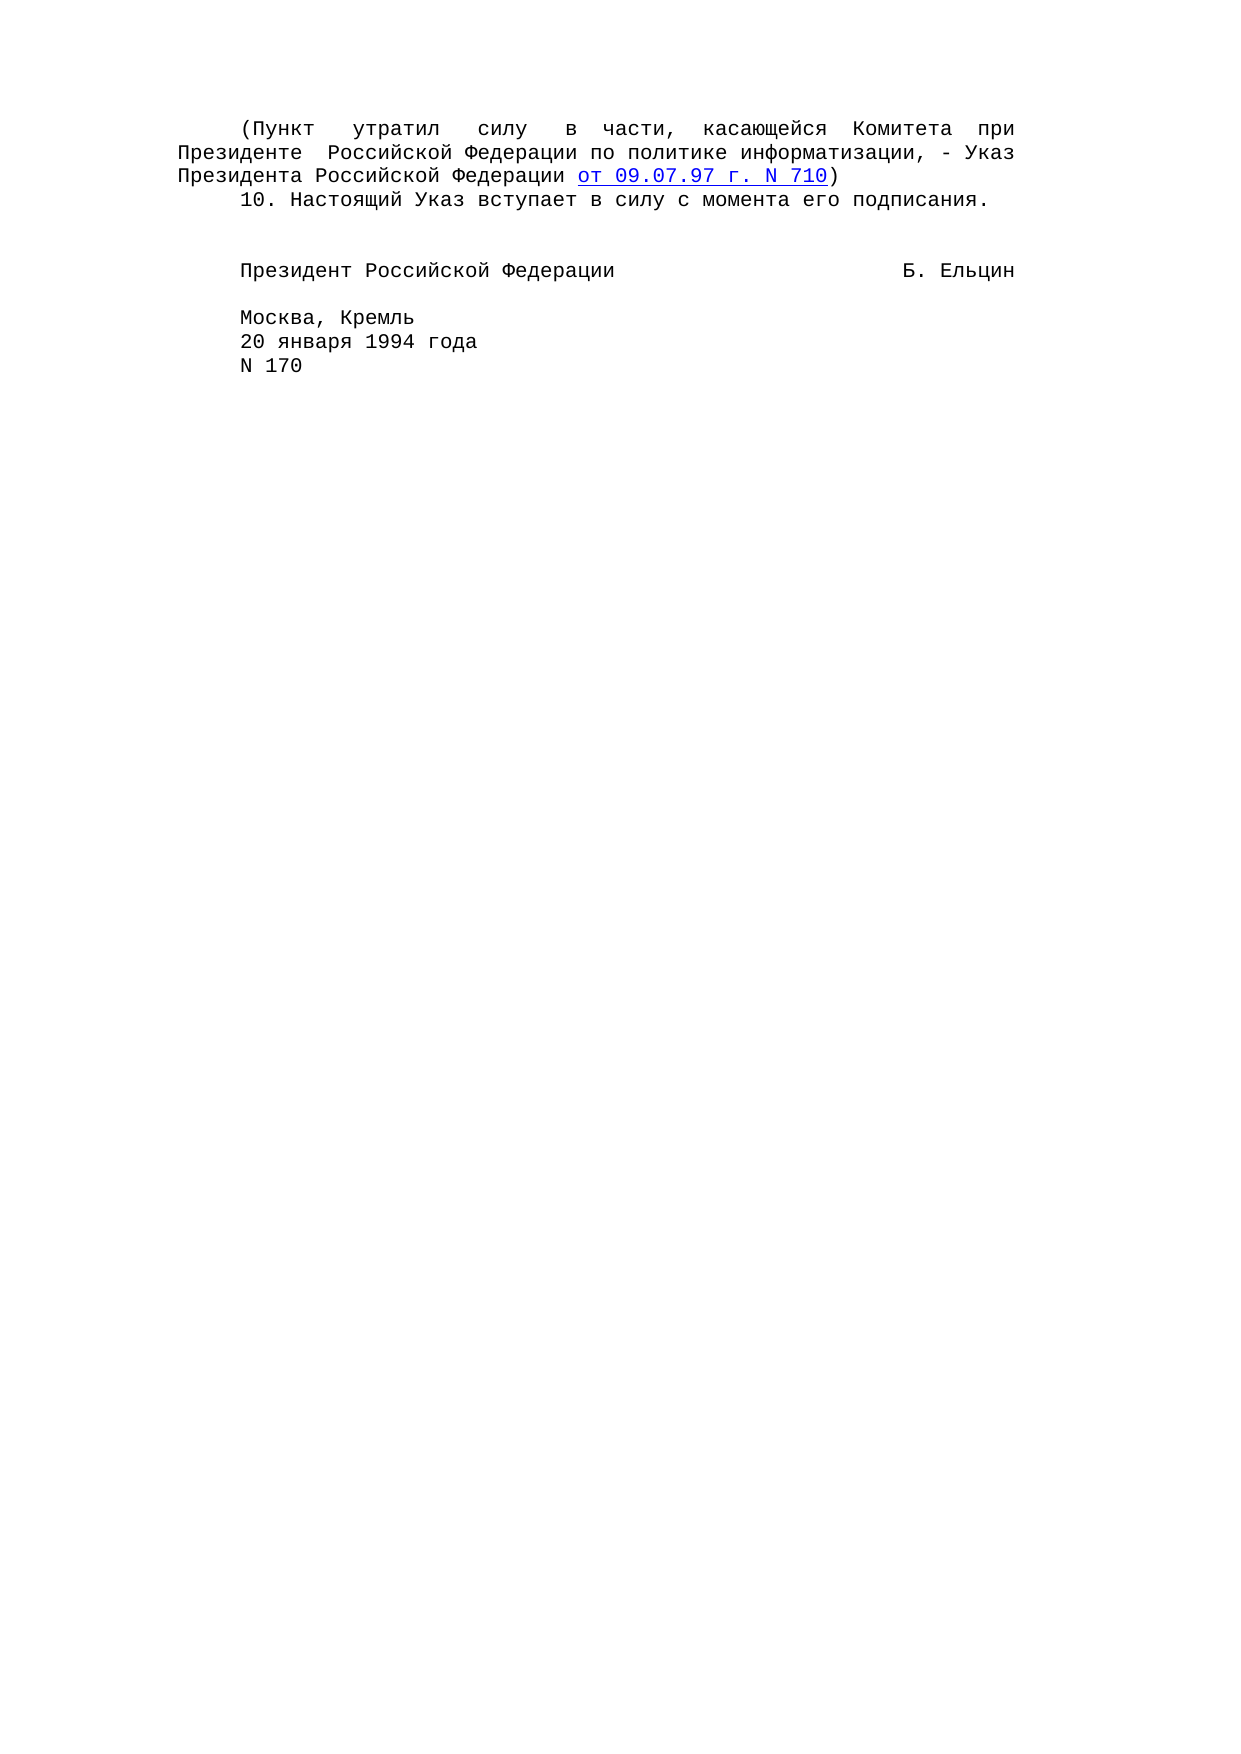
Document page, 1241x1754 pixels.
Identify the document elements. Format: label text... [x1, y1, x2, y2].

text (Пункт утратил силу в части, касающейся Комитета при [177, 118, 1152, 142]
text Президенте Российской Федерации по политике информатизации, - Указ [177, 142, 1152, 165]
text Москва, Кремль [177, 307, 1152, 331]
text 20 января 1994 года [177, 331, 1152, 354]
text N 170 [177, 354, 1152, 378]
text Президента Российской Федерации от 09.07.97 г. N 710) [177, 165, 1152, 189]
text Президент Российской Федерации Б. Ельцин [177, 260, 1152, 284]
text 10. Настоящий Указ вступает в силу с момента его подписания. [177, 189, 1152, 213]
